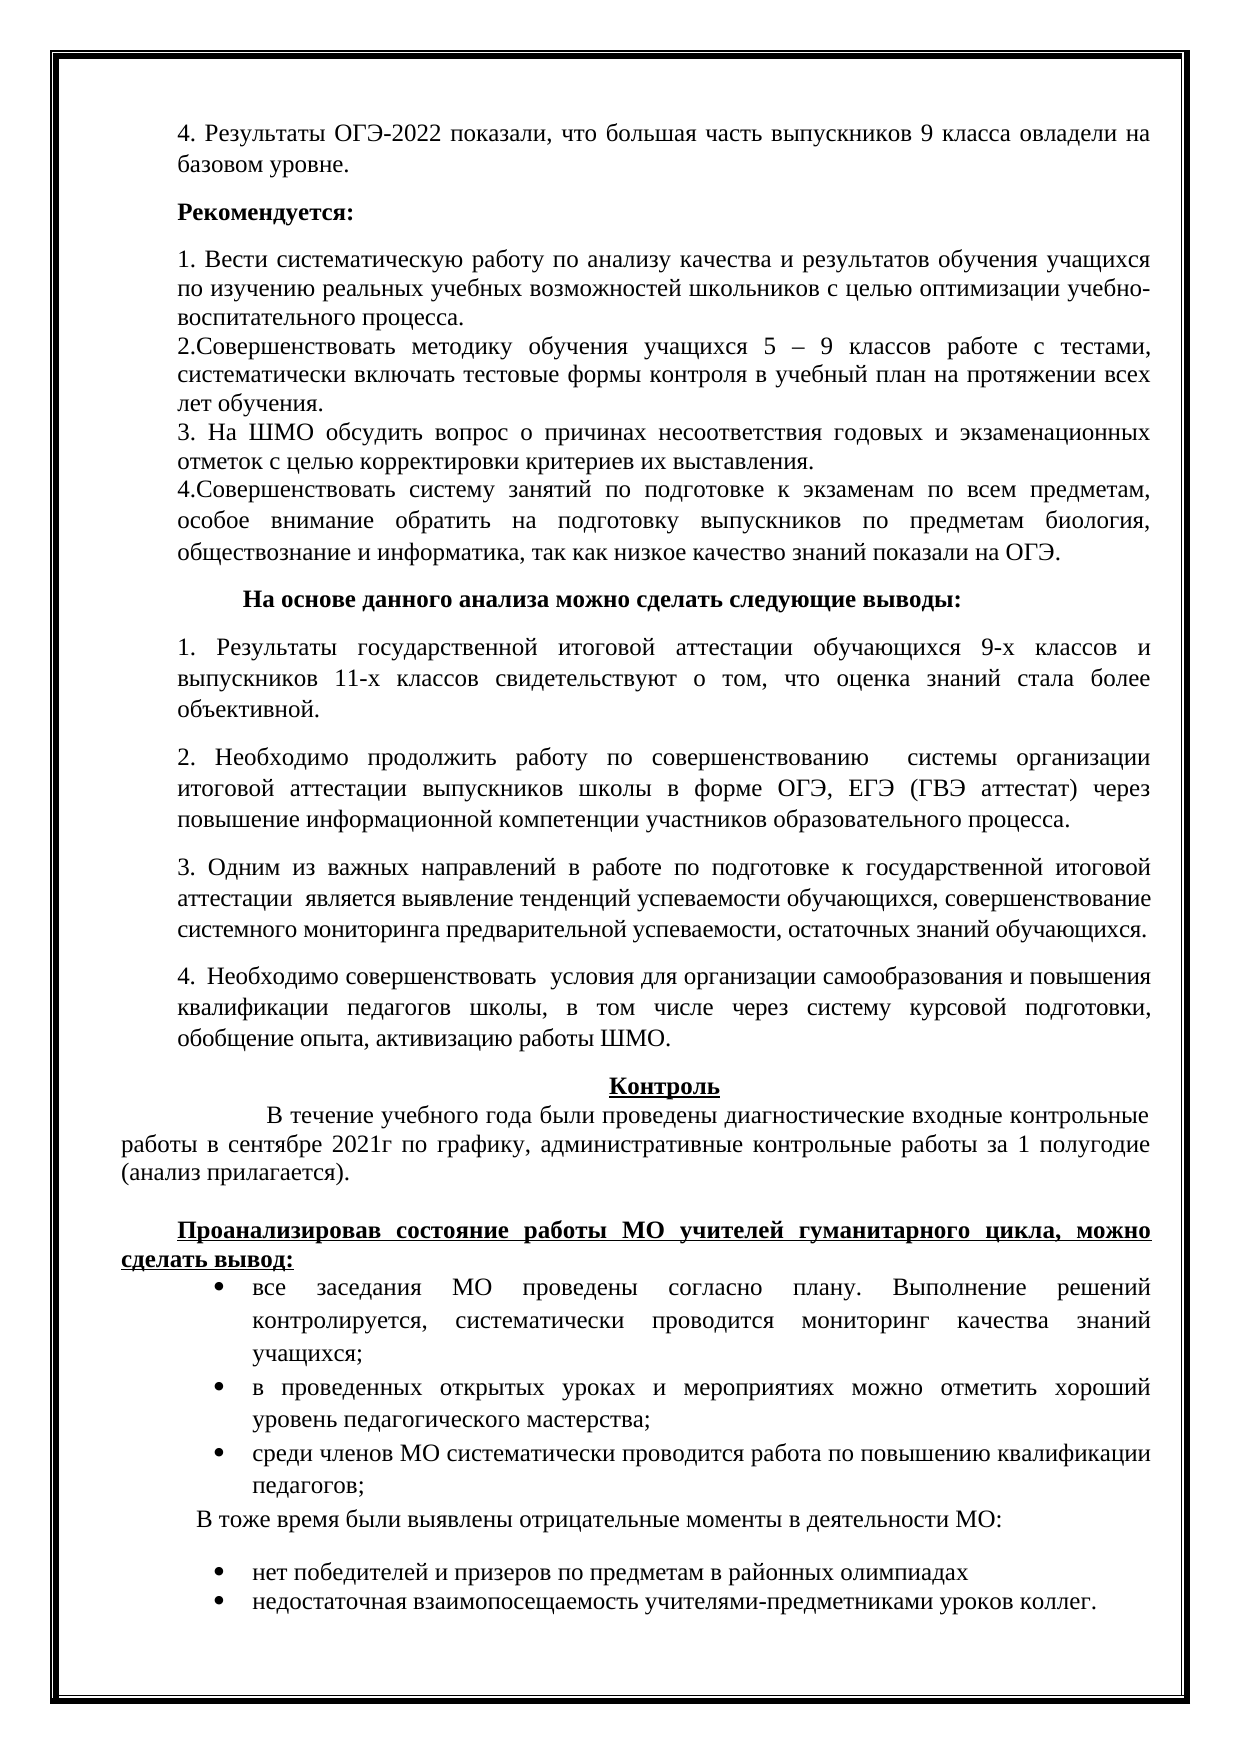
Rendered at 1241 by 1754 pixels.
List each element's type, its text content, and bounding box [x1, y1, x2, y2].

text 3. На ШМО обсудить вопрос о причинах несоответствия годовых и экзаменационных отметок с целью корректировки критериев их выставления. [177, 417, 1152, 474]
text 1. Вести систематическую работу по анализу качества и результатов обучения учащихся по изучению реальных учебных возможностей школьников с целью оптимизации учебно-воспитательного процесса. [177, 244, 1152, 331]
list недостаточная взаимопосещаемость учителями-предметниками уроков коллег. [214, 1586, 1152, 1615]
list в проведенных открытых уроках и мероприятиях можно отметить хороший уровень педагогического мастерства; [214, 1372, 1152, 1433]
text Контроль [177, 1071, 1152, 1100]
text 4.Совершенствовать систему занятий по подготовке к экзаменам по всем предметам, особое внимание обратить на подготовку выпускников по предметам биология, обществознание и информатика, так как низкое качество знаний показали на ОГЭ. [177, 474, 1152, 565]
list все заседания МО проведены согласно плану. Выполнение решений контролируется, систематически проводится мониторинг качества знаний учащихся; [214, 1272, 1152, 1367]
text 4. Результаты ОГЭ-2022 показали, что большая часть выпускников 9 класса овладели на базовом уровне. [177, 118, 1152, 178]
list нет победителей и призеров по предметам в районных олимпиадах [214, 1557, 1152, 1586]
text 2.Совершенствовать методику обучения учащихся 5 – 9 классов работе с тестами, систематически включать тестовые формы контроля в учебный план на протяжении всех лет обучения. [177, 331, 1152, 417]
text Рекомендуется: [177, 197, 1152, 226]
text Проанализировав состояние работы МО учителей гуманитарного цикла, можно сделать вывод: [121, 1215, 1152, 1272]
text В тоже время были выявлены отрицательные моменты в деятельности МО: [177, 1504, 1152, 1532]
text 3. Одним из важных направлений в работе по подготовке к государственной итоговой аттестации является выявление тенденций успеваемости обучающихся, совершенствование системного мониторинга предварительной успеваемости, остаточных знаний обучающихся. [177, 852, 1152, 942]
text 1. Результаты государственной итоговой аттестации обучающихся 9-х классов и выпускников 11-х классов свидетельствуют о том, что оценка знаний стала более объективной. [177, 632, 1152, 723]
text 2. Необходимо продолжить работу по совершенствованию системы организации итоговой аттестации выпускников школы в форме ОГЭ, ЕГЭ (ГВЭ аттестат) через повышение информационной компетенции участников образовательного процесса. [177, 742, 1152, 833]
text В течение учебного года были проведены диагностические входные контрольные работы в сентябре 2021г по графику, административные контрольные работы за 1 полугодие (анализ прилагается). [121, 1100, 1152, 1186]
text На основе данного анализа можно сделать следующие выводы: [243, 584, 1152, 613]
text 4. Необходимо совершенствовать условия для организации самообразования и повышения квалификации педагогов школы, в том числе через систему курсовой подготовки, обобщение опыта, активизацию работы ШМО. [177, 961, 1152, 1052]
list среди членов МО систематически проводится работа по повышению квалификации педагогов; [214, 1438, 1152, 1499]
